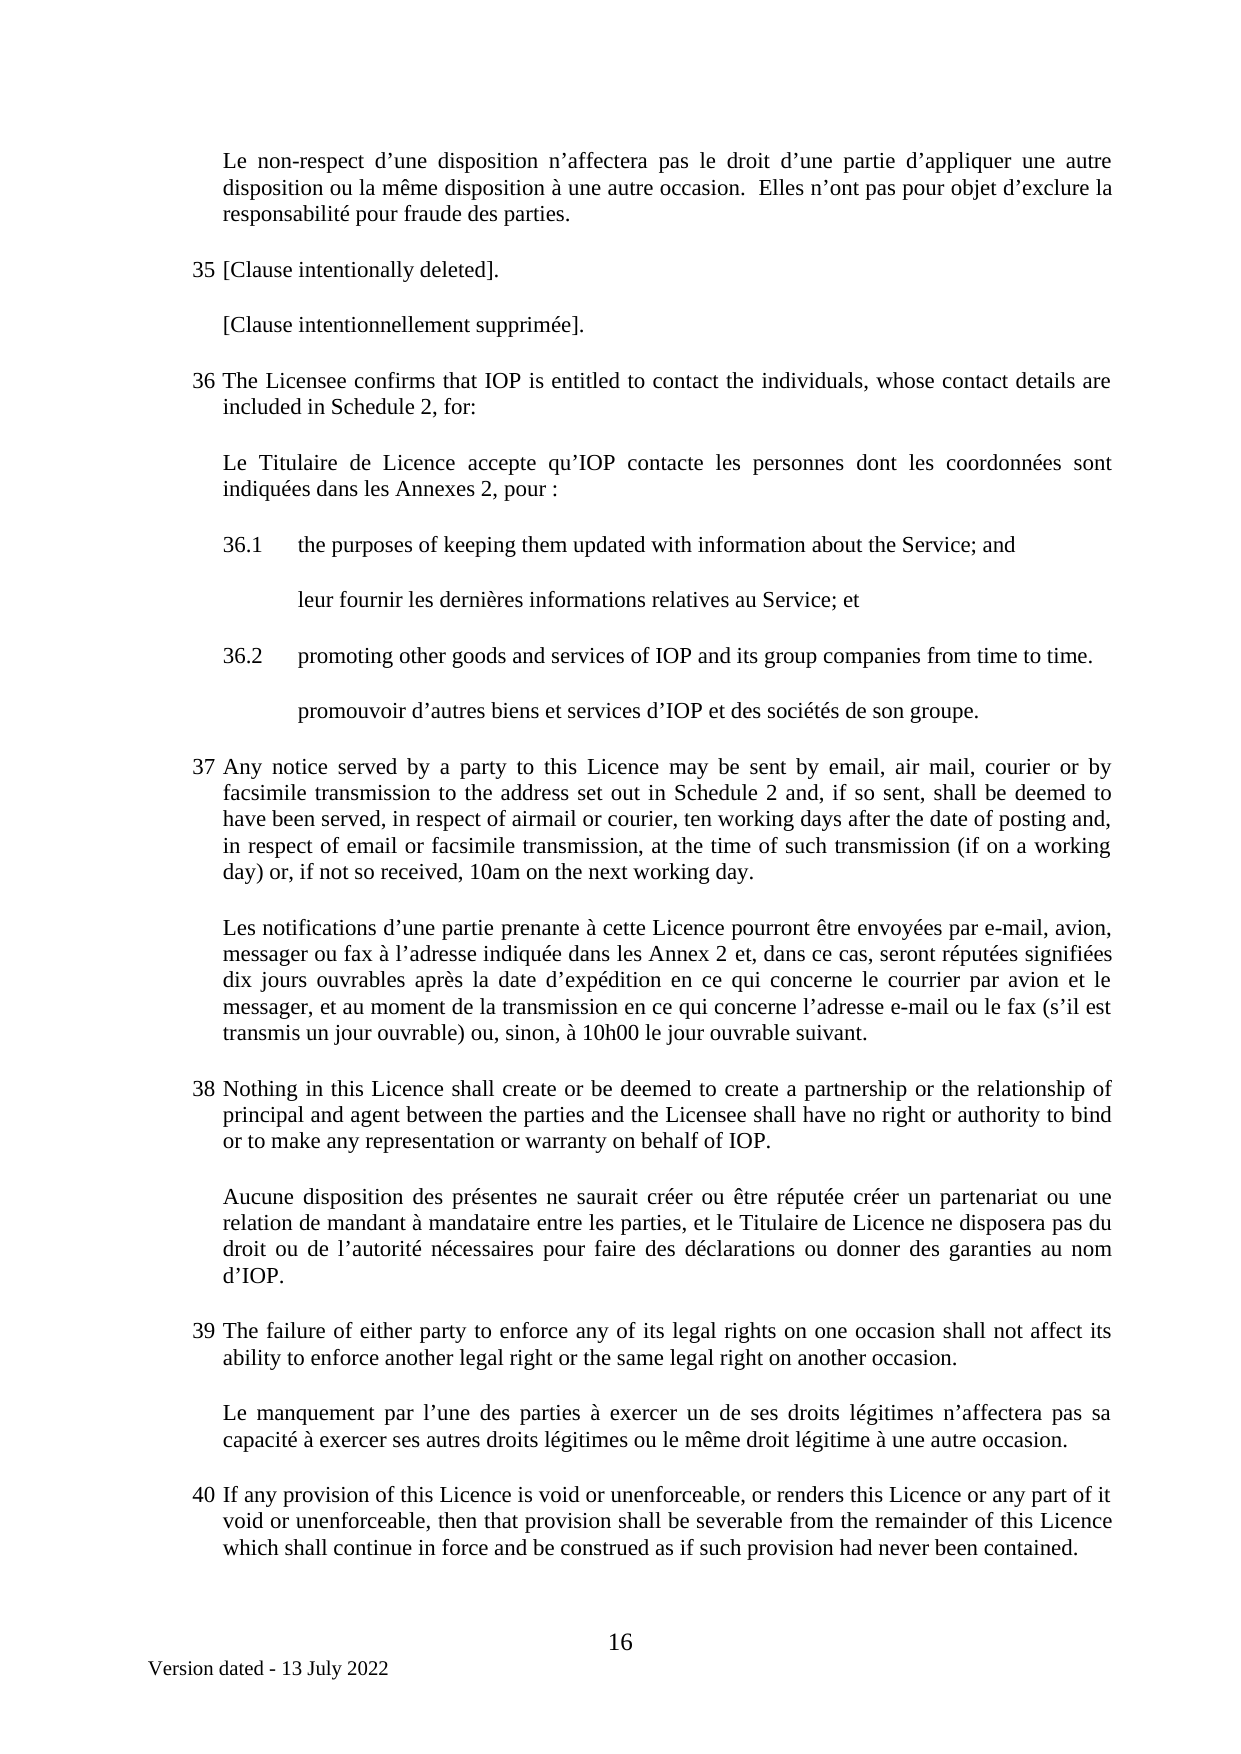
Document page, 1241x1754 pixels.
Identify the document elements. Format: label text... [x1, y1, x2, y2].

text Le manquement par l’une des parties à exercer un de ses droits légitimes n’affectera pas sa capacité à exercer ses autres droits légitimes ou le même droit légitime à une autre occasion. [148, 1399, 1113, 1452]
text 38 Nothing in this Licence shall create or be deemed to create a partnership or the relationship of principal and agent between the parties and the Licensee shall have no right or authority to bind or to make any representation or warranty on behalf of IOP. [192, 1074, 1113, 1154]
text 37 Any notice served by a party to this Licence may be sent by email, air mail, courier or by facsimile transmission to the address set out in Schedule 2 and, if so sent, shall be deemed to have been served, in respect of airmail or courier, ten working days after the date of posting and, in respect of email or facsimile transmission, at the time of such transmission (if on a working day) or, if not so received, 10am on the next working day. [192, 753, 1113, 884]
text 40 If any provision of this Licence is void or unenforceable, or renders this Licence or any part of it void or unenforceable, then that provision shall be severable from the remainder of this Licence which shall continue in force and be construed as if such provision had never been contained. [192, 1481, 1113, 1560]
text [Clause intentionnellement supprimée]. [148, 311, 1113, 338]
text Aucune disposition des présentes ne saurait créer ou être réputée créer un partenariat ou une relation de mandant à mandataire entre les parties, et le Titulaire de Licence ne disposera pas du droit ou de l’autorité nécessaires pour faire des déclarations ou donner des garanties au nom d’IOP. [148, 1183, 1113, 1288]
text Les notifications d’une partie prenante à cette Licence pourront être envoyées par e-mail, avion, messager ou fax à l’adresse indiquée dans les Annex 2 et, dans ce cas, seront réputées signifiées dix jours ouvrables après la date d’expédition en ce qui concerne le courrier par avion et le messager, et au moment de la transmission en ce qui concerne l’adresse e-mail ou le fax (s’il est transmis un jour ouvrable) ou, sinon, à 10h00 le jour ouvrable suivant. [148, 914, 1113, 1045]
text promouvoir d’autres biens et services d’IOP et des sociétés de son groupe. [223, 697, 1113, 723]
text 36 The Licensee confirms that IOP is entitled to contact the individuals, whose contact details are included in Schedule 2, for: [192, 367, 1113, 419]
text 35 [Clause intentionally deleted]. [192, 256, 1113, 282]
text 39 The failure of either party to enforce any of its legal rights on one occasion shall not affect its ability to enforce another legal right or the same legal right on another occasion. [192, 1317, 1113, 1370]
text Le non-respect d’une disposition n’affectera pas le droit d’une partie d’appliquer une autre disposition ou la même disposition à une autre occasion. Elles n’ont pas pour objet d’exclure la responsabilité pour fraude des parties. [148, 148, 1113, 227]
text leur fournir les dernières informations relatives au Service; et [223, 586, 1113, 612]
text Le Titulaire de Licence accepte qu’IOP contacte les personnes dont les coordonnées sont indiquées dans les Annexes 2, pour : [148, 449, 1113, 501]
text 36.1 the purposes of keeping them updated with information about the Service; and [223, 531, 1113, 557]
text 36.2 promoting other goods and services of IOP and its group companies from time to time. [223, 642, 1113, 668]
